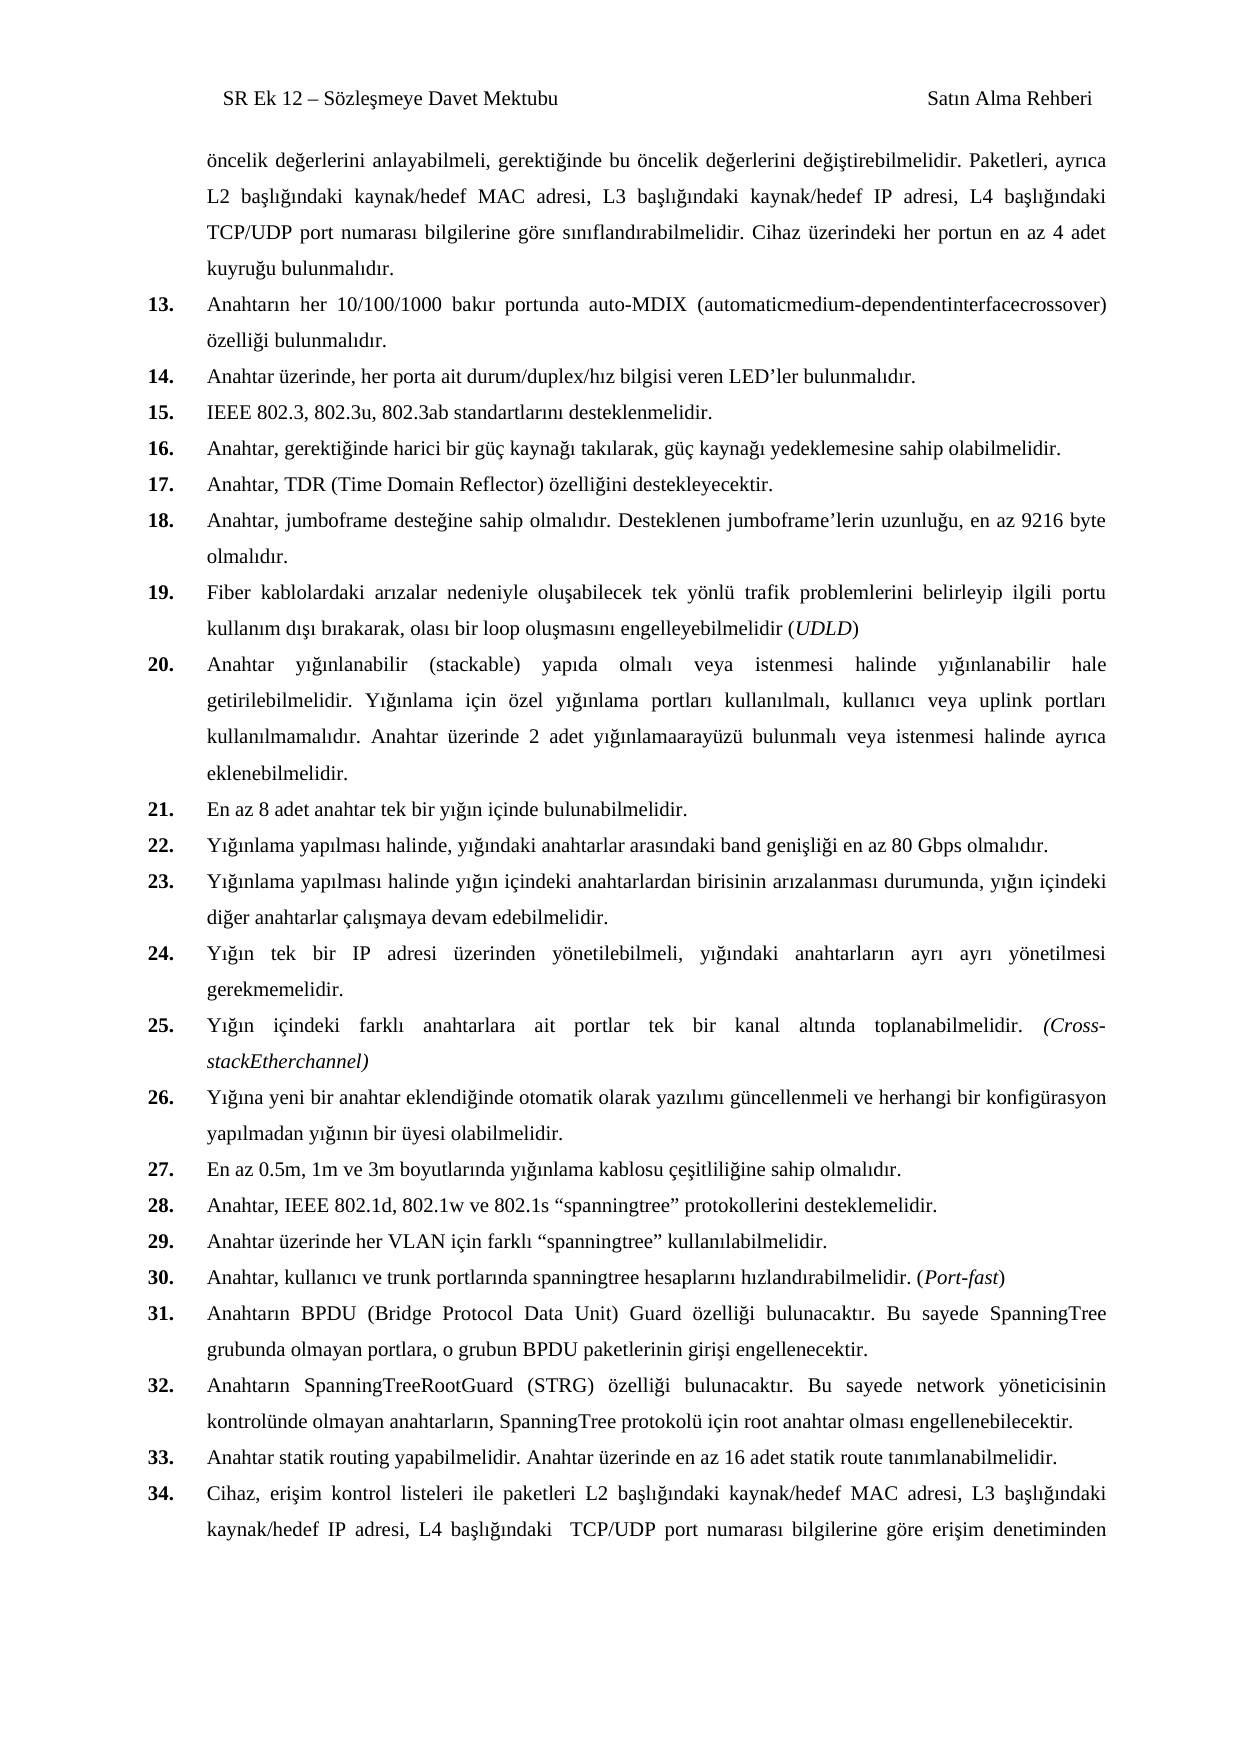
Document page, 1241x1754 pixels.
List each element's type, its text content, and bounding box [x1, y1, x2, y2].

list Anahtar yığınlanabilir (stackable) yapıda olmalı veya istenmesi halinde yığınlanabilir hale getirilebilmelidir. Yığınlama için özel yığınlama portları kullanılmalı, kullanıcı veya uplink portları kullanılmamalıdır. Anahtar üzerinde 2 adet yığınlamaarayüzü bulunmalı veya istenmesi halinde ayrıca eklenebilmelidir. [148, 652, 1107, 784]
list Yığınlama yapılması halinde, yığındaki anahtarlar arasındaki band genişliği en az 80 Gbps olmalıdır. [148, 832, 1107, 857]
list Yığın içindeki farklı anahtarlara ait portlar tek bir kanal altında toplanabilmelidir. (Cross-stackEtherchannel) [148, 1013, 1107, 1073]
list IEEE 802.3, 802.3u, 802.3ab standartlarını desteklenmelidir. [148, 400, 1107, 424]
list Fiber kablolardaki arızalar nedeniyle oluşabilecek tek yönlü trafik problemlerini belirleyip ilgili portu kullanım dışı bırakarak, olası bir loop oluşmasını engelleyebilmelidir (UDLD) [148, 580, 1107, 640]
list Anahtarın SpanningTreeRootGuard (STRG) özelliği bulunacaktır. Bu sayede network yöneticisinin kontrolünde olmayan anahtarların, SpanningTree protokolü için root anahtar olması engellenebilecektir. [148, 1373, 1107, 1433]
list Yığına yeni bir anahtar eklendiğinde otomatik olarak yazılımı güncellenmeli ve herhangi bir konfigürasyon yapılmadan yığının bir üyesi olabilmelidir. [148, 1085, 1107, 1145]
list En az 0.5m, 1m ve 3m boyutlarında yığınlama kablosu çeşitliliğine sahip olmalıdır. [148, 1157, 1107, 1181]
list Anahtar, jumboframe desteğine sahip olmalıdır. Desteklenen jumboframe’lerin uzunluğu, en az 9216 byte olmalıdır. [148, 508, 1107, 568]
list Anahtarın BPDU (Bridge Protocol Data Unit) Guard özelliği bulunacaktır. Bu sayede SpanningTree grubunda olmayan portlara, o grubun BPDU paketlerinin girişi engellenecektir. [148, 1301, 1107, 1361]
list Yığınlama yapılması halinde yığın içindeki anahtarlardan birisinin arızalanması durumunda, yığın içindeki diğer anahtarlar çalışmaya devam edebilmelidir. [148, 868, 1107, 929]
list Anahtar statik routing yapabilmelidir. Anahtar üzerinde en az 16 adet statik route tanımlanabilmelidir. [148, 1445, 1107, 1469]
list Anahtar, gerektiğinde harici bir güç kaynağı takılarak, güç kaynağı yedeklemesine sahip olabilmelidir. [148, 436, 1107, 460]
list Anahtar, IEEE 802.1d, 802.1w ve 802.1s “spanningtree” protokollerini desteklemelidir. [148, 1193, 1107, 1217]
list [148, 148, 1107, 280]
list Anahtarın her 10/100/1000 bakır portunda auto-MDIX (automaticmedium-dependentinterfacecrossover) özelliği bulunmalıdır. [148, 292, 1107, 352]
list Anahtar, kullanıcı ve trunk portlarında spanningtree hesaplarını hızlandırabilmelidir. (Port-fast) [148, 1265, 1107, 1289]
list Anahtar, TDR (Time Domain Reflector) özelliğini destekleyecektir. [148, 472, 1107, 496]
list Anahtar üzerinde, her porta ait durum/duplex/hız bilgisi veren LED’ler bulunmalıdır. [148, 364, 1107, 388]
list Anahtar üzerinde her VLAN için farklı “spanningtree” kullanılabilmelidir. [148, 1229, 1107, 1253]
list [148, 1481, 1107, 1541]
list En az 8 adet anahtar tek bir yığın içinde bulunabilmelidir. [148, 796, 1107, 821]
list Yığın tek bir IP adresi üzerinden yönetilebilmeli, yığındaki anahtarların ayrı ayrı yönetilmesi gerekmemelidir. [148, 941, 1107, 1001]
